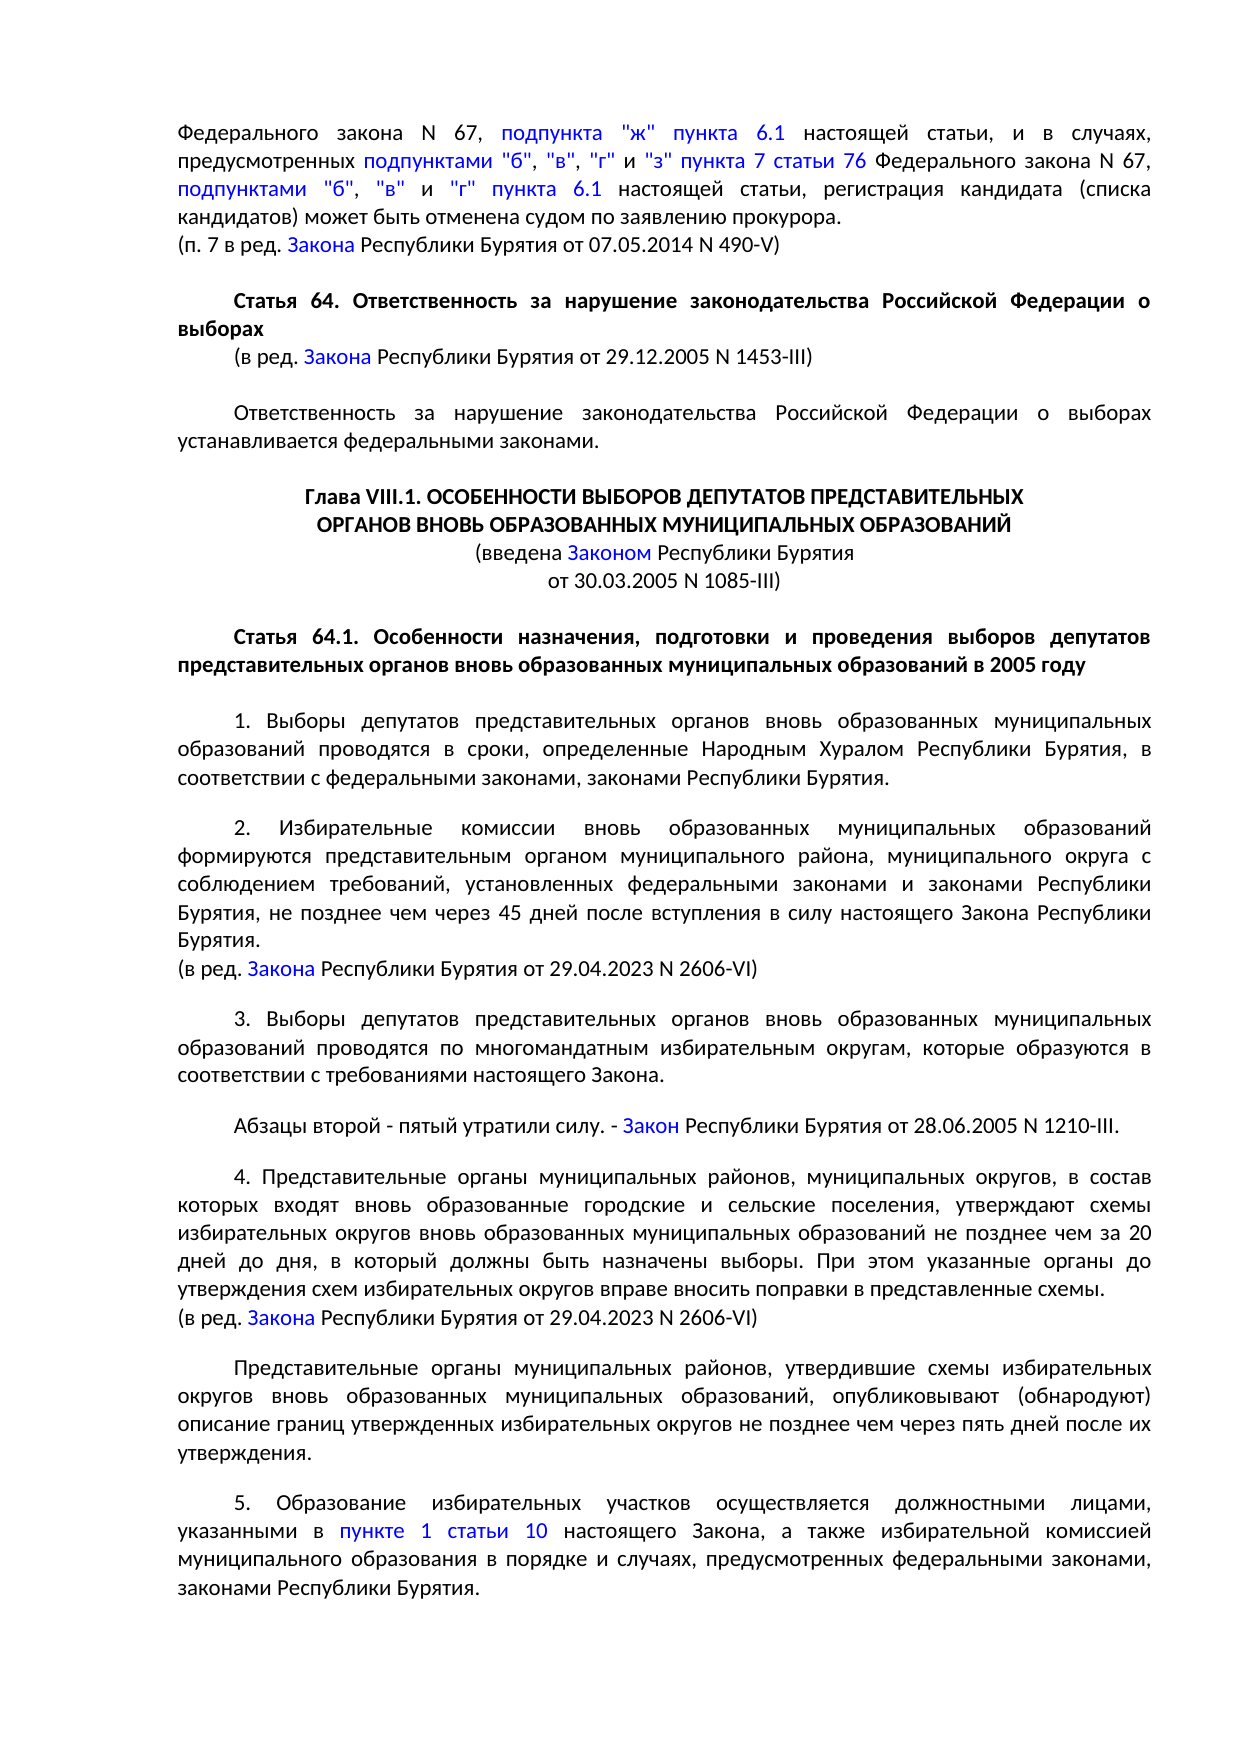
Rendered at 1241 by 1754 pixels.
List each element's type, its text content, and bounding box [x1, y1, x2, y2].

text 1. Выборы депутатов представительных органов вновь образованных муниципальных образований проводятся в сроки, определенные Народным Хуралом Республики Бурятия, в соответствии с федеральными законами, законами Республики Бурятия. [177, 707, 1152, 791]
text 3. Выборы депутатов представительных органов вновь образованных муниципальных образований проводятся по многомандатным избирательным округам, которые образуются в соответствии с требованиями настоящего Закона. [177, 1004, 1152, 1089]
text (в ред. Закона Республики Бурятия от 29.04.2023 N 2606-VI) [177, 954, 1152, 982]
title Статья 64. Ответственность за нарушение законодательства Российской Федерации о выборах [177, 286, 1152, 342]
text Представительные органы муниципальных районов, утвердившие схемы избирательных округов вновь образованных муниципальных образований, опубликовывают (обнародуют) описание границ утвержденных избирательных округов не позднее чем через пять дней после их утверждения. [177, 1353, 1152, 1466]
text 4. Представительные органы муниципальных районов, муниципальных округов, в состав которых входят вновь образованные городские и сельские поселения, утверждают схемы избирательных округов вновь образованных муниципальных образований не позднее чем за 20 дней до дня, в который должны быть назначены выборы. При этом указанные органы до утверждения схем избирательных округов вправе вносить поправки в представленные схемы. [177, 1162, 1152, 1303]
title Статья 64.1. Особенности назначения, подготовки и проведения выборов депутатов представительных органов вновь образованных муниципальных образований в 2005 году [177, 622, 1152, 678]
text (введена Законом Республики Бурятия [177, 538, 1152, 566]
text 5. Образование избирательных участков осуществляется должностными лицами, указанными в пункте 1 статьи 10 настоящего Закона, а также избирательной комиссией муниципального образования в порядке и случаях, предусмотренных федеральными законами, законами Республики Бурятия. [177, 1488, 1152, 1601]
title ОРГАНОВ ВНОВЬ ОБРАЗОВАННЫХ МУНИЦИПАЛЬНЫХ ОБРАЗОВАНИЙ [177, 510, 1152, 538]
text (в ред. Закона Республики Бурятия от 29.12.2005 N 1453-III) [177, 342, 1152, 370]
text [177, 118, 1152, 230]
text (п. 7 в ред. Закона Республики Бурятия от 07.05.2014 N 490-V) [177, 230, 1152, 258]
text 2. Избирательные комиссии вновь образованных муниципальных образований формируются представительным органом муниципального района, муниципального округа с соблюдением требований, установленных федеральными законами и законами Республики Бурятия, не позднее чем через 45 дней после вступления в силу настоящего Закона Республики Бурятия. [177, 813, 1152, 954]
title Глава VIII.1. ОСОБЕННОСТИ ВЫБОРОВ ДЕПУТАТОВ ПРЕДСТАВИТЕЛЬНЫХ [177, 482, 1152, 510]
text Ответственность за нарушение законодательства Российской Федерации о выборах устанавливается федеральными законами. [177, 398, 1152, 454]
text Абзацы второй - пятый утратили силу. - Закон Республики Бурятия от 28.06.2005 N 1210-III. [177, 1112, 1152, 1139]
text (в ред. Закона Республики Бурятия от 29.04.2023 N 2606-VI) [177, 1303, 1152, 1331]
text от 30.03.2005 N 1085-III) [177, 566, 1152, 594]
